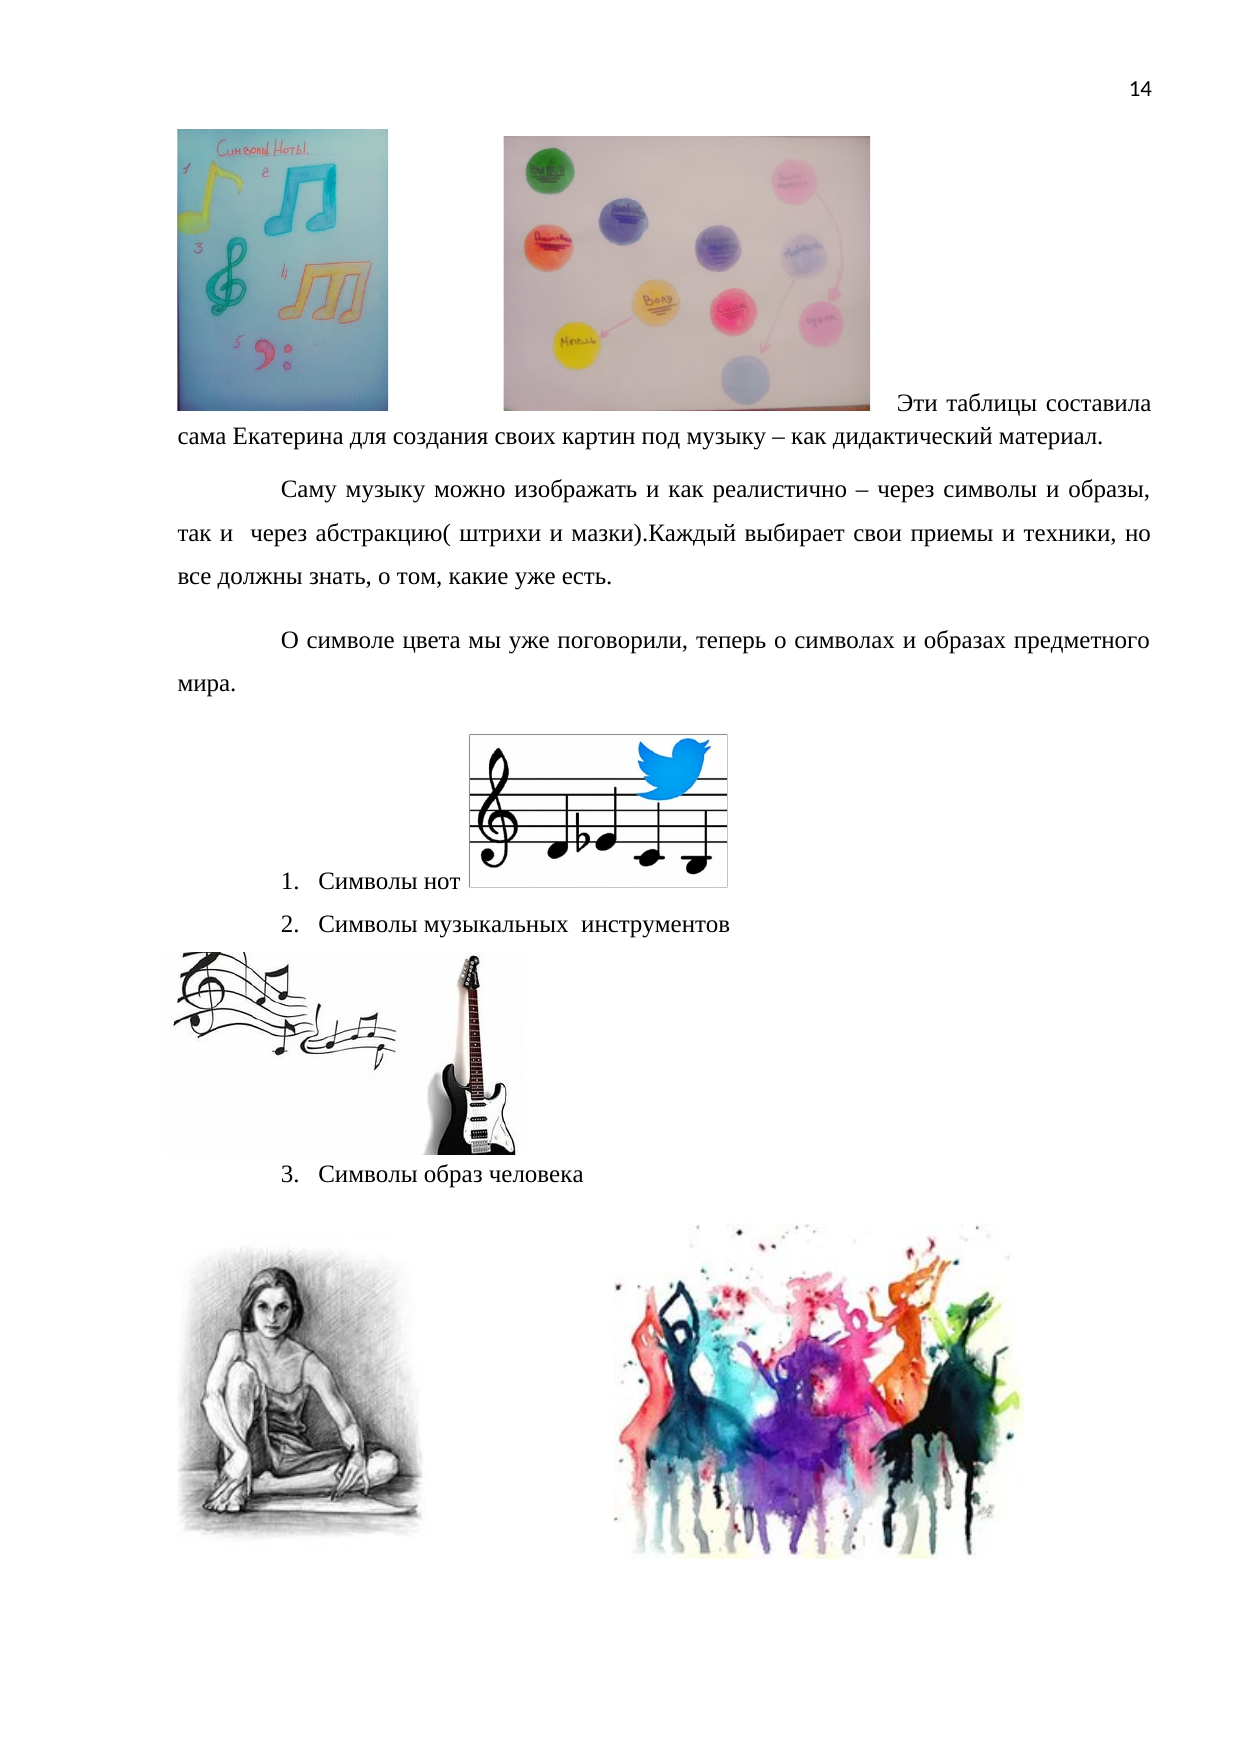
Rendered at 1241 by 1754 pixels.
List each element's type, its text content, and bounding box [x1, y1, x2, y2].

picture [503, 136, 871, 411]
text Саму музыку можно изображать и как реалистично – через символы и образы, так и через абстракцию( штрихи и мазки).Каждый выбирает свои приемы и техники, но все должны знать, о том, какие уже есть. [177, 474, 1152, 589]
picture [177, 1223, 427, 1559]
picture [613, 1223, 1025, 1559]
picture [177, 129, 389, 411]
text О символе цвета мы уже поговорили, теперь о символах и образах предметного мира. [177, 625, 1152, 697]
picture [162, 952, 524, 1155]
list Символы музыкальных инструментов [281, 909, 1152, 938]
picture [466, 731, 730, 890]
list Символы образ человека [281, 1159, 1152, 1188]
